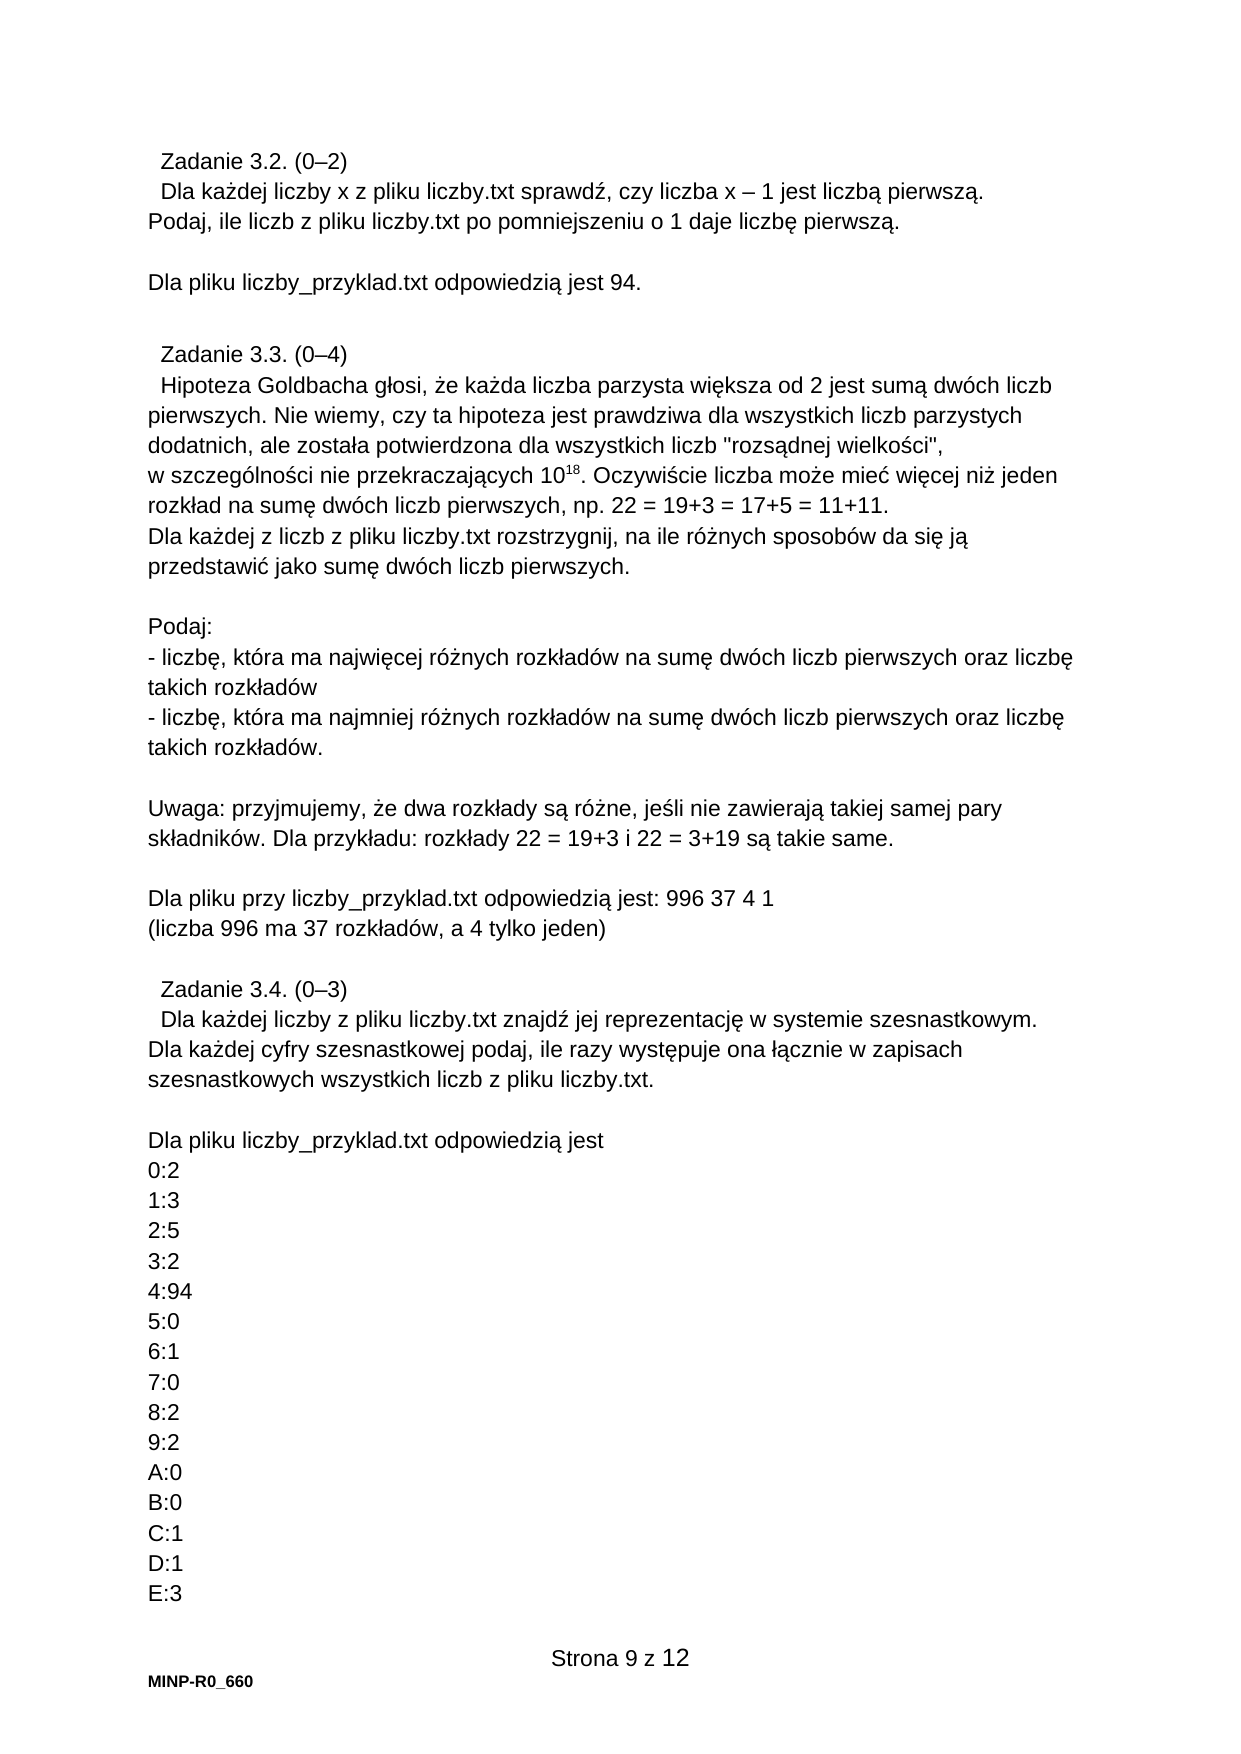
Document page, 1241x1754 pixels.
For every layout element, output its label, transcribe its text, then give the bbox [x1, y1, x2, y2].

text Hipoteza Goldbacha głosi, że każda liczba parzysta większa od 2 jest sumą dwóch liczb pierwszych. Nie wiemy, czy ta hipoteza jest prawdziwa dla wszystkich liczb parzystych dodatnich, ale została potwierdzona dla wszystkich liczb "rozsądnej wielkości", w szczególności nie przekraczających 1018. Oczywiście liczba może mieć więcej niż jeden rozkład na sumę dwóch liczb pierwszych, np. 22 = 19+3 = 17+5 = 11+11. [148, 372, 1093, 519]
text Dla pliku liczby_przyklad.txt odpowiedzią jest 94. [148, 268, 1093, 295]
text Dla każdej cyfry szesnastkowej podaj, ile razy występuje ona łącznie w zapisach szesnastkowych wszystkich liczb z pliku liczby.txt. [148, 1036, 1093, 1093]
text C:1 [148, 1519, 1093, 1546]
text A:0 [148, 1459, 1093, 1485]
text 1:3 [148, 1187, 1093, 1213]
text Dla pliku liczby_przyklad.txt odpowiedzią jest [148, 1127, 1093, 1153]
text 5:0 [148, 1308, 1093, 1334]
text B:0 [148, 1489, 1093, 1516]
text 3:2 [148, 1248, 1093, 1274]
text Dla każdej z liczb z pliku liczby.txt rozstrzygnij, na ile różnych sposobów da się ją przedstawić jako sumę dwóch liczb pierwszych. [148, 523, 1093, 579]
text 4:94 [148, 1278, 1093, 1304]
text Uwaga: przyjmujemy, że dwa rozkłady są różne, jeśli nie zawierają takiej samej pary składników. Dla przykładu: rozkłady 22 = 19+3 i 22 = 3+19 są takie same. [148, 794, 1093, 851]
text 9:2 [148, 1429, 1093, 1455]
text Dla każdej liczby z pliku liczby.txt znajdź jej reprezentację w systemie szesnastkowym. [148, 1006, 1093, 1032]
text Podaj: [148, 613, 1093, 639]
text Dla każdej liczby x z pliku liczby.txt sprawdź, czy liczba x – 1 jest liczbą pierwszą. [148, 178, 1093, 204]
text 6:1 [148, 1338, 1093, 1364]
text Zadanie 3.3. (0–4) [148, 341, 1093, 368]
text - liczbę, która ma najmniej różnych rozkładów na sumę dwóch liczb pierwszych oraz liczbę takich rozkładów. [148, 704, 1093, 760]
text D:1 [148, 1550, 1093, 1576]
text Zadanie 3.4. (0–3) [148, 976, 1093, 1002]
text 2:5 [148, 1217, 1093, 1244]
text 8:2 [148, 1399, 1093, 1425]
text E:3 [148, 1580, 1093, 1606]
text Podaj, ile liczb z pliku liczby.txt po pomniejszeniu o 1 daje liczbę pierwszą. [148, 208, 1093, 234]
text Zadanie 3.2. (0–2) [148, 148, 1093, 174]
text 0:2 [148, 1157, 1093, 1183]
text Dla pliku przy liczby_przyklad.txt odpowiedzią jest: 996 37 4 1 [148, 885, 1093, 911]
text 7:0 [148, 1368, 1093, 1395]
text (liczba 996 ma 37 rozkładów, a 4 tylko jeden) [148, 915, 1093, 942]
text - liczbę, która ma najwięcej różnych rozkładów na sumę dwóch liczb pierwszych oraz liczbę takich rozkładów [148, 643, 1093, 700]
